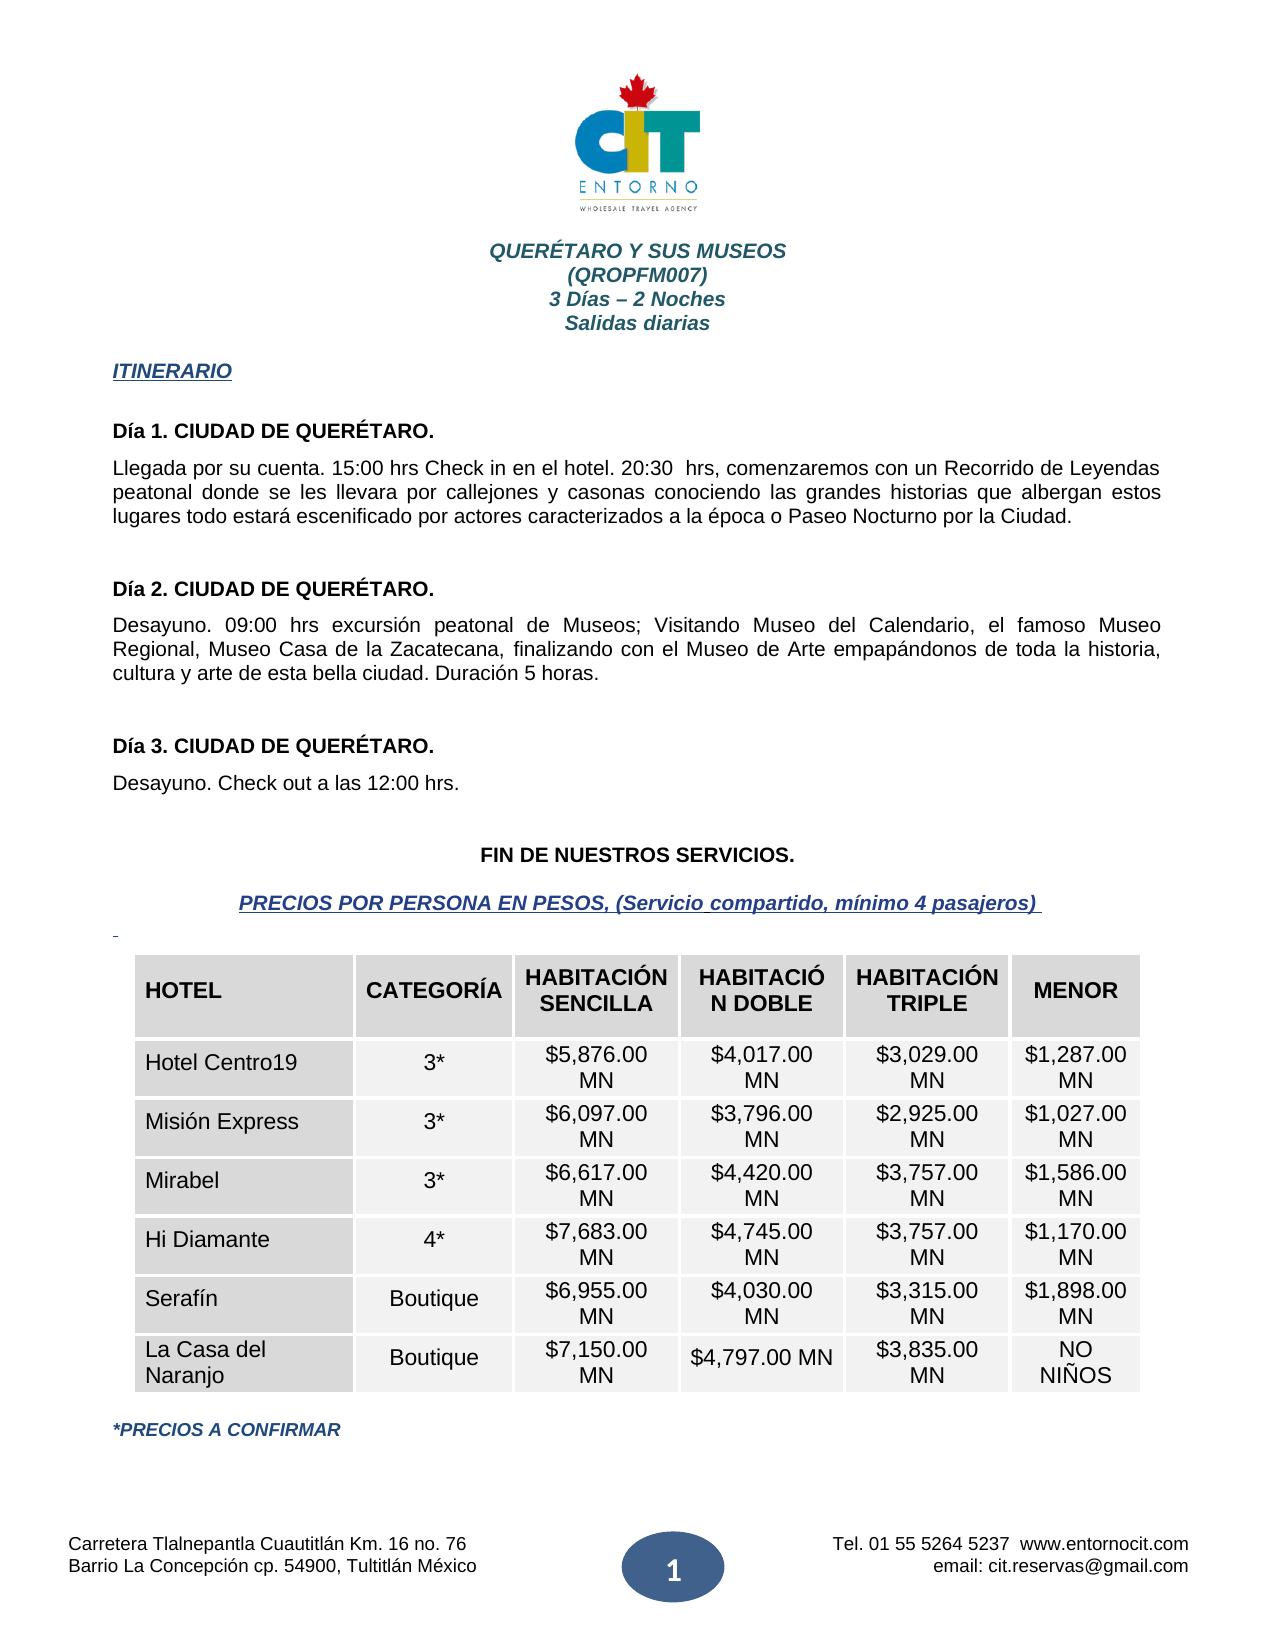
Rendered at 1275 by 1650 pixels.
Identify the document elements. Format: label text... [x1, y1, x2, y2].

table_cell Misión Express [135, 1100, 353, 1156]
text PRECIOS POR PERSONA EN PESOS, (Servicio compartido, mínimo 4 pasajeros) [112, 891, 1162, 915]
table_header MENOR [1012, 955, 1140, 1037]
table_cell Hi Diamante [135, 1218, 353, 1274]
table_cell Hotel Centro19 [135, 1041, 353, 1096]
table_cell $1,898.00 MN [1012, 1277, 1140, 1333]
table_cell $2,925.00 MN [846, 1100, 1008, 1156]
table_cell $3,315.00 MN [846, 1277, 1008, 1333]
table_cell $7,150.00 MN [515, 1336, 678, 1392]
table_cell $3,835.00 MN [846, 1336, 1008, 1392]
text *PRECIOS A CONFIRMAR [112, 1419, 1162, 1440]
table_cell $4,745.00 MN [681, 1218, 843, 1274]
table_cell $3,796.00 MN [681, 1100, 843, 1156]
table_cell Boutique [356, 1277, 512, 1333]
table_cell $6,955.00 MN [515, 1277, 678, 1333]
table_cell $1,170.00 MN [1012, 1218, 1140, 1274]
table_cell $1,027.00 MN [1012, 1100, 1140, 1156]
text ITINERARIO [112, 359, 1162, 383]
table_cell Boutique [356, 1336, 512, 1392]
table_cell La Casa del Naranjo [135, 1336, 353, 1392]
table_cell 3* [356, 1041, 512, 1096]
table_cell $3,757.00 MN [846, 1159, 1008, 1214]
table_cell 4* [356, 1218, 512, 1274]
table_header HABITACIÓN SENCILLA [515, 955, 678, 1037]
text 3 Días – 2 Noches [112, 287, 1162, 311]
text FIN DE NUESTROS SERVICIOS. [112, 843, 1162, 867]
table_cell $4,797.00 MN [681, 1336, 843, 1392]
text Llegada por su cuenta. 15:00 hrs Check in en el hotel. 20:30 hrs, comenzaremos con un Recorrido de Leyendas peatonal donde se les llevara por callejones y casonas conociendo las grandes historias que albergan estos lugares todo estará escenificado por actores caracterizados a la época o Paseo Nocturno por la Ciudad. [112, 456, 1162, 528]
table_header HABITACIÓN TRIPLE [846, 955, 1008, 1037]
table_cell $4,420.00 MN [681, 1159, 843, 1214]
text Desayuno. Check out a las 12:00 hrs. [112, 770, 1162, 794]
table_header HOTEL [135, 955, 353, 1037]
table_cell $6,097.00 MN [515, 1100, 678, 1156]
table_cell $3,029.00 MN [846, 1041, 1008, 1096]
text Día 3. CIUDAD DE QUERÉTARO. [112, 734, 1162, 758]
table_cell 3* [356, 1159, 512, 1214]
text Día 1. CIUDAD DE QUERÉTARO. [112, 419, 1162, 443]
table_cell NO NIÑOS [1012, 1336, 1140, 1392]
table_cell $6,617.00 MN [515, 1159, 678, 1214]
table_cell 3* [356, 1100, 512, 1156]
table_cell $4,030.00 MN [681, 1277, 843, 1333]
picture [575, 73, 700, 212]
text Salidas diarias [112, 311, 1162, 335]
table_cell $4,017.00 MN [681, 1041, 843, 1096]
table_cell $1,287.00 MN [1012, 1041, 1140, 1096]
table_cell Mirabel [135, 1159, 353, 1214]
text QUERÉTARO Y SUS MUSEOS [83, 239, 1193, 263]
table_header CATEGORÍA [356, 955, 512, 1037]
text (QROPFM007) [112, 263, 1162, 287]
table_cell $5,876.00 MN [515, 1041, 678, 1096]
text Día 2. CIUDAD DE QUERÉTARO. [112, 577, 1162, 601]
table_cell Serafín [135, 1277, 353, 1333]
table_cell $7,683.00 MN [515, 1218, 678, 1274]
table_cell $3,757.00 MN [846, 1218, 1008, 1274]
table_header HABITACIÓN DOBLE [681, 955, 843, 1037]
text Desayuno. 09:00 hrs excursión peatonal de Museos; Visitando Museo del Calendario, el famoso Museo Regional, Museo Casa de la Zacatecana, finalizando con el Museo de Arte empapándonos de toda la historia, cultura y arte de esta bella ciudad. Duración 5 horas. [112, 613, 1162, 685]
table_cell $1,586.00 MN [1012, 1159, 1140, 1214]
